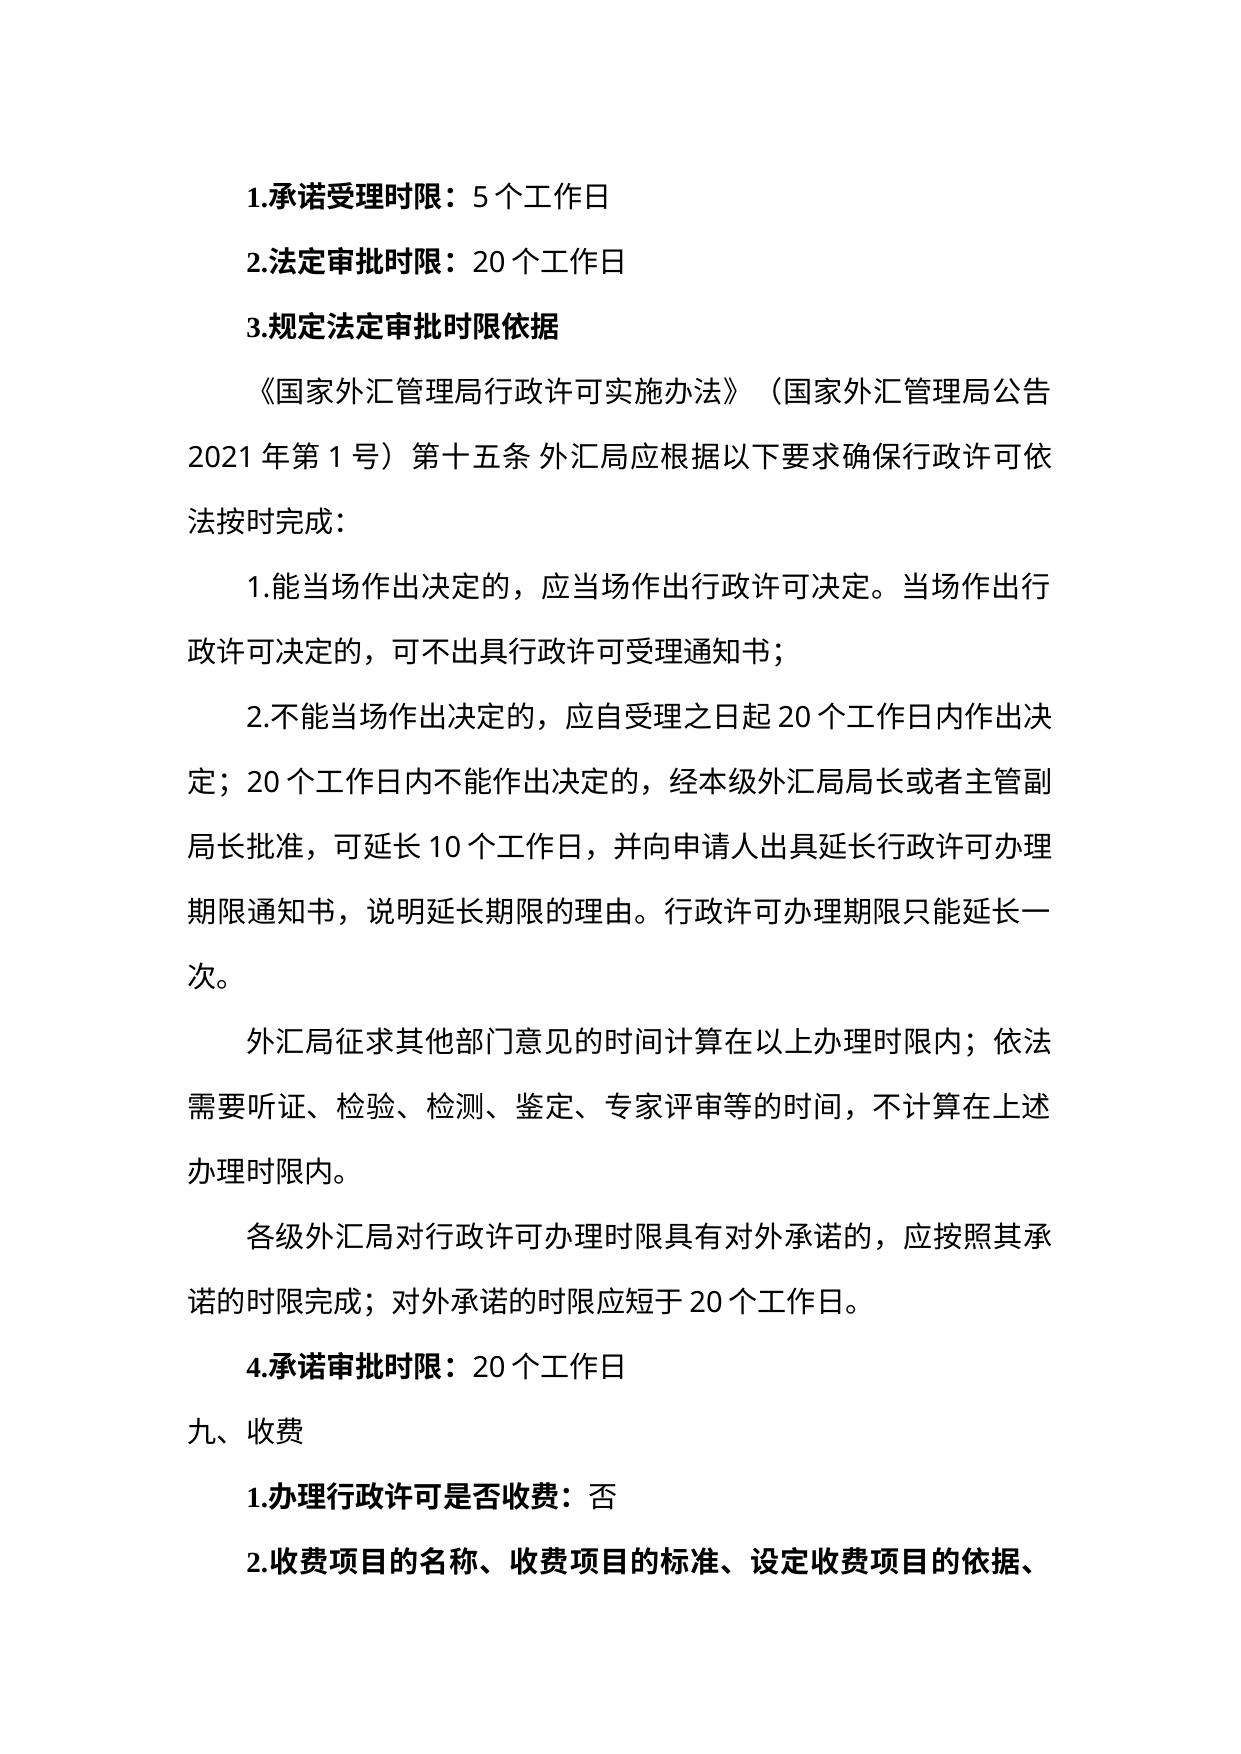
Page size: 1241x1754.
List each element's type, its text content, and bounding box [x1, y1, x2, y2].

text 1.能当场作出决定的，应当场作出行政许可决定。当场作出行政许可决定的，可不出具行政许可受理通知书； [187, 552, 1053, 682]
text 4.承诺审批时限：20个工作日 [187, 1332, 1053, 1397]
text 《国家外汇管理局行政许可实施办法》（国家外汇管理局公告2021年第1号）第十五条 外汇局应根据以下要求确保行政许可依法按时完成： [187, 357, 1053, 552]
text 3.规定法定审批时限依据 [187, 292, 1053, 357]
text 2.法定审批时限：20个工作日 [187, 227, 1053, 292]
list 收费 [187, 1397, 1053, 1462]
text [187, 1527, 1053, 1592]
text 2.不能当场作出决定的，应自受理之日起20个工作日内作出决定；20个工作日内不能作出决定的，经本级外汇局局长或者主管副局长批准，可延长10个工作日，并向申请人出具延长行政许可办理期限通知书，说明延长期限的理由。行政许可办理期限只能延长一次。 [187, 682, 1053, 1007]
text 1.办理行政许可是否收费：否 [187, 1462, 1053, 1527]
text 各级外汇局对行政许可办理时限具有对外承诺的，应按照其承诺的时限完成；对外承诺的时限应短于20个工作日。 [187, 1202, 1053, 1332]
text 外汇局征求其他部门意见的时间计算在以上办理时限内；依法需要听证、检验、检测、鉴定、专家评审等的时间，不计算在上述办理时限内。 [187, 1007, 1053, 1202]
text 1.承诺受理时限：5个工作日 [187, 162, 1053, 227]
